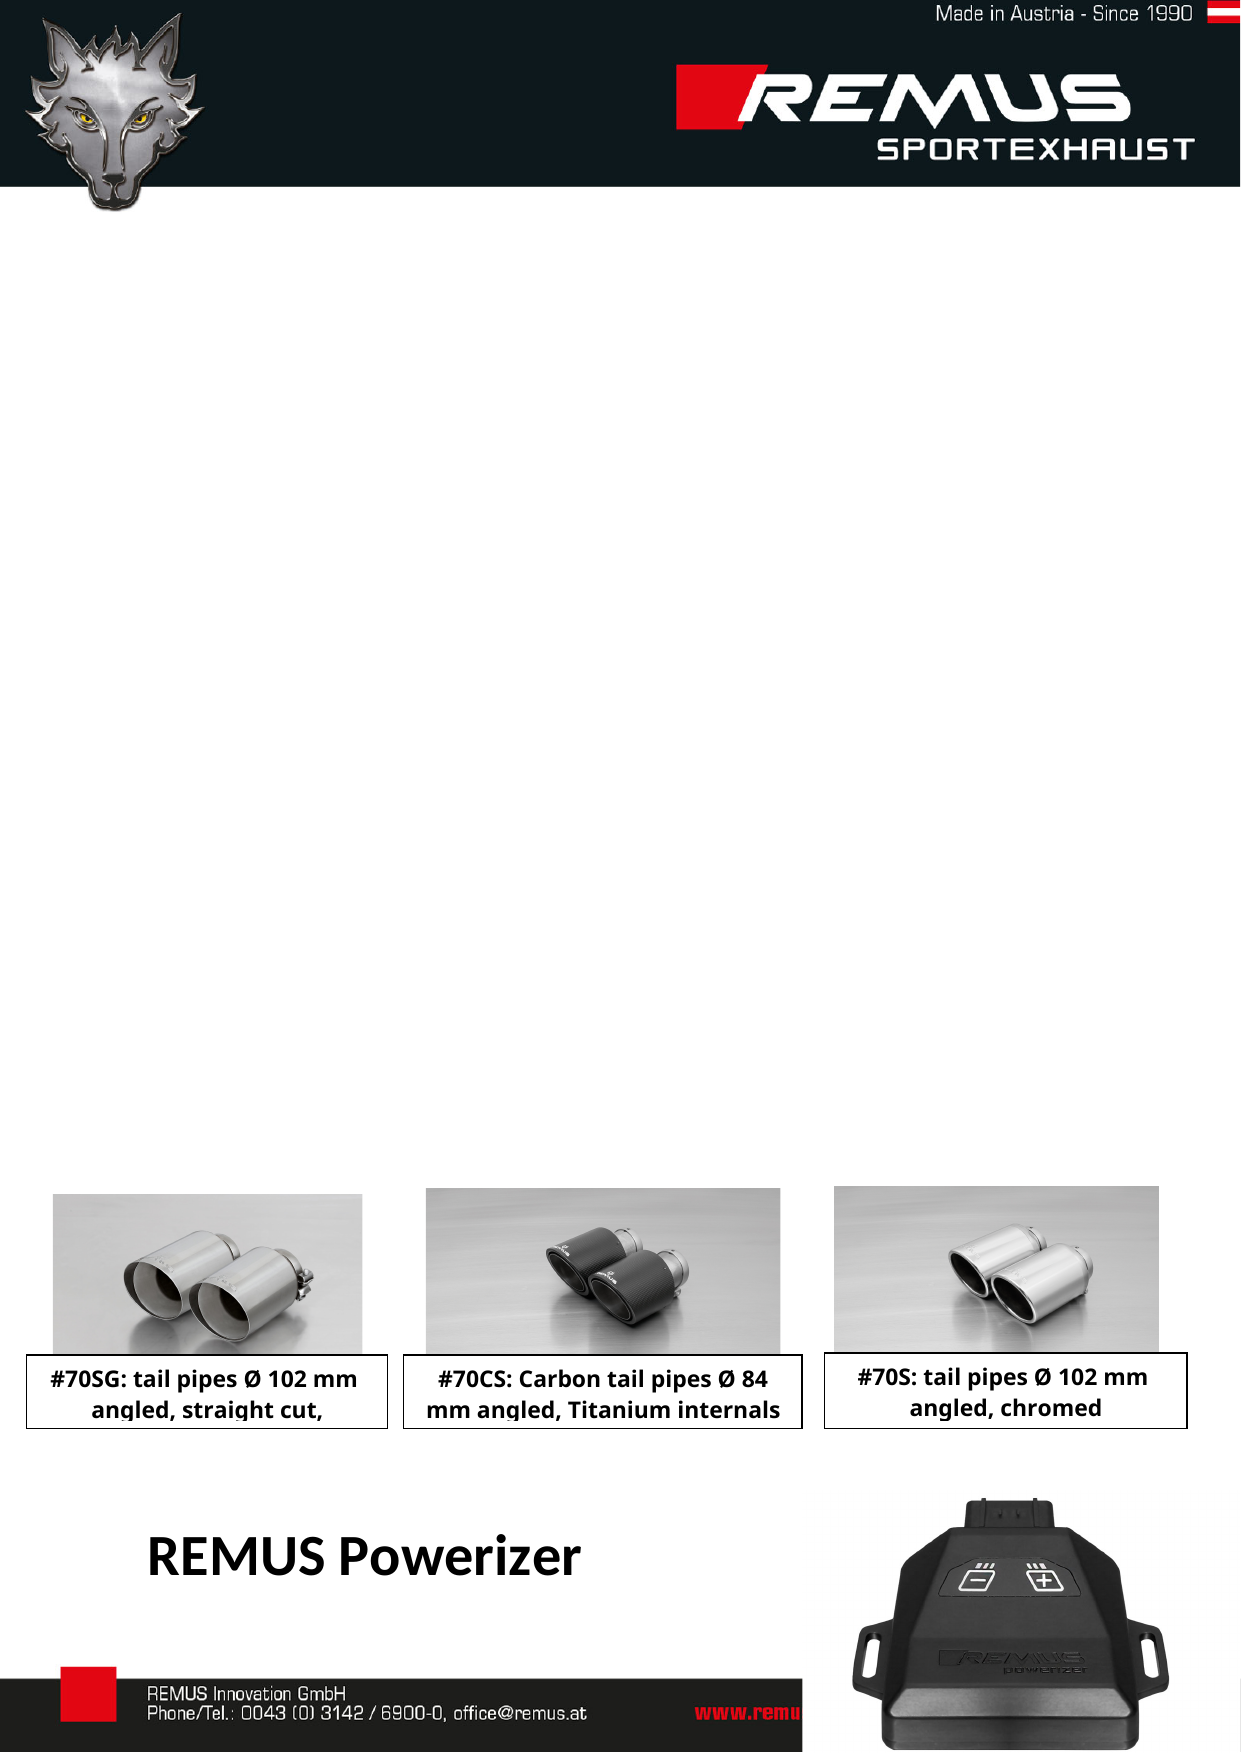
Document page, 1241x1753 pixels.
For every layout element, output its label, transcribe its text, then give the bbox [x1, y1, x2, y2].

picture [425, 1188, 781, 1354]
picture [0, 0, 1241, 219]
text REMUS Powerizer [148, 1519, 1092, 1590]
picture [0, 1490, 1241, 1753]
picture [52, 1194, 363, 1354]
picture [834, 1186, 1159, 1352]
